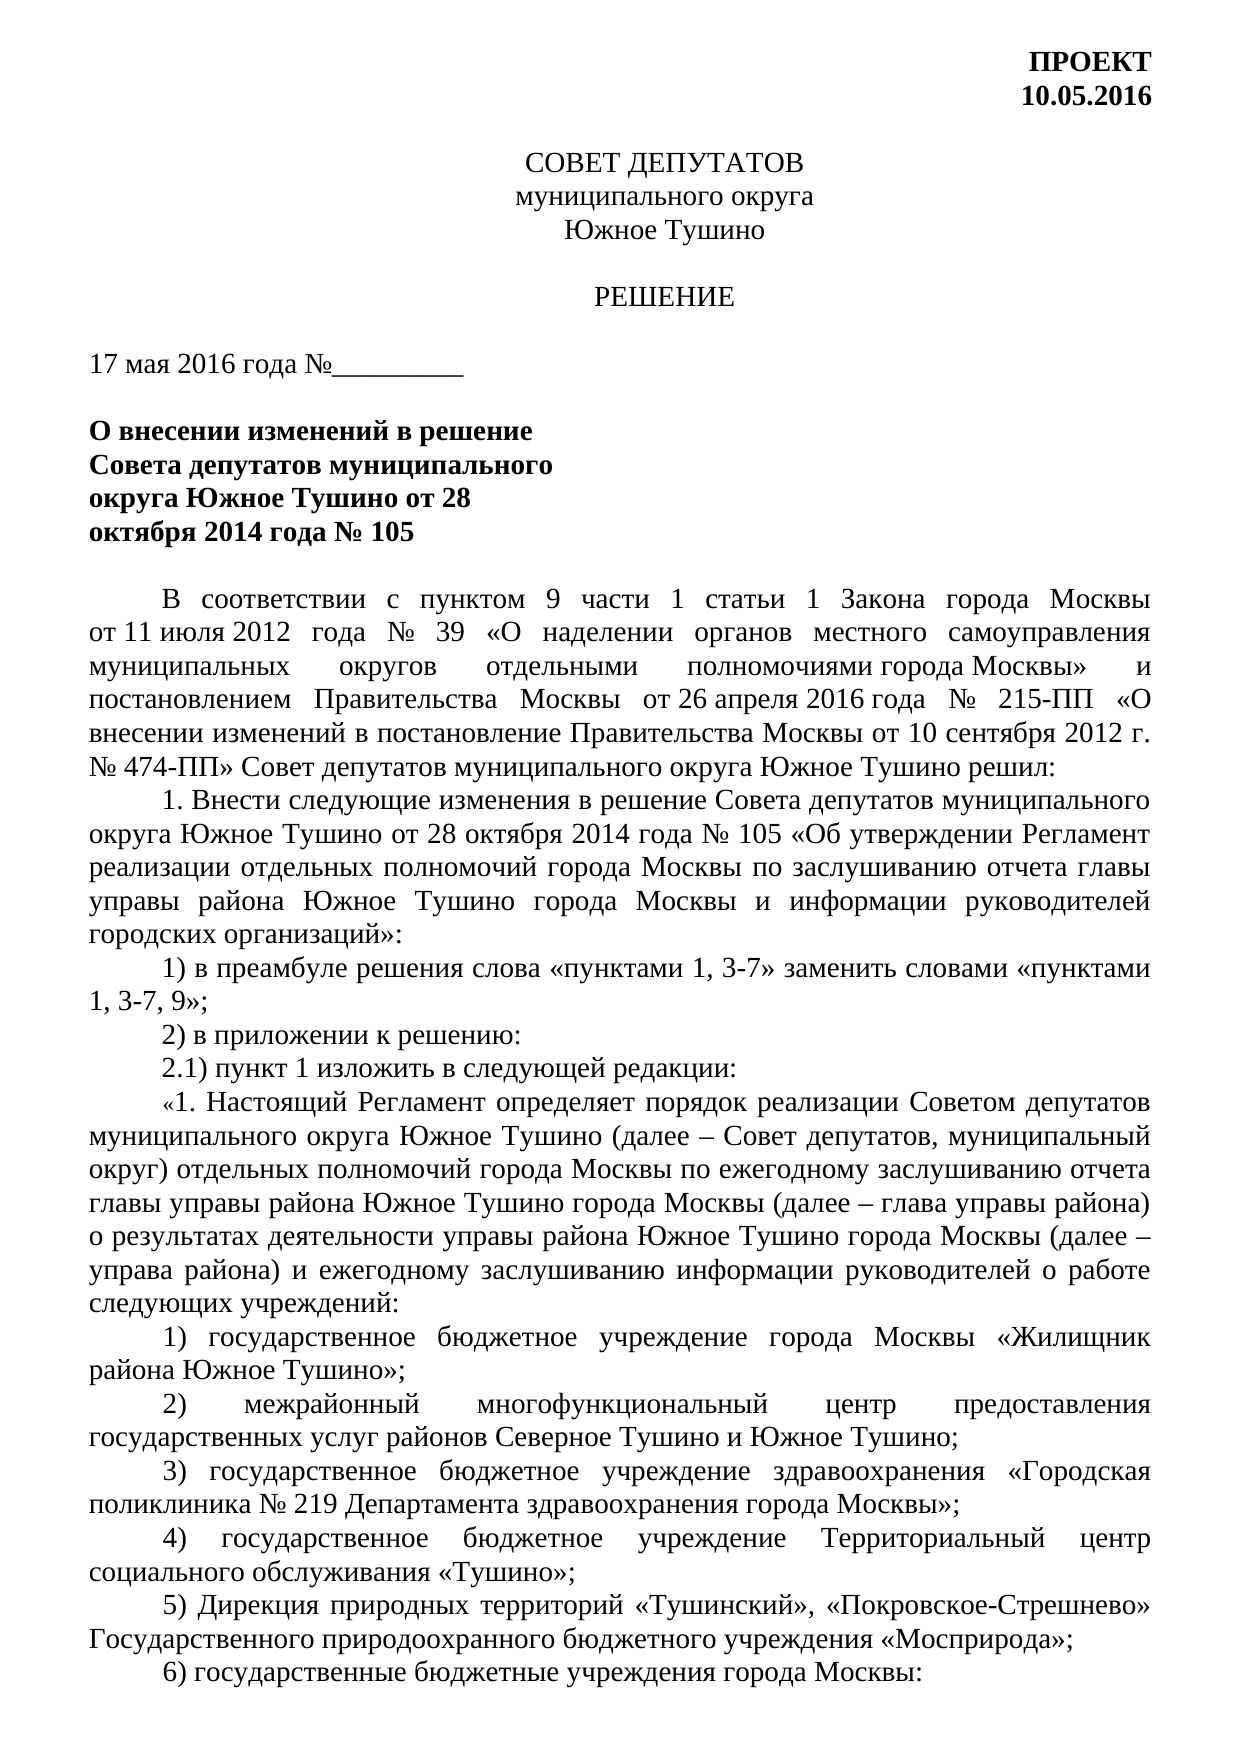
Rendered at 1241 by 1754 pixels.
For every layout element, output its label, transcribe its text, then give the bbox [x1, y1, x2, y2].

text ПРОЕКТ [753, 44, 1152, 78]
text 10.05.2016 [753, 78, 1152, 111]
text муниципального округа [177, 178, 1152, 212]
text Южное Тушино [177, 212, 1152, 246]
text 4) государственное бюджетное учреждение Территориальный центр социального обслуживания «Тушино»; [88, 1520, 1152, 1587]
text РЕШЕНИЕ [177, 279, 1152, 313]
text 2.1) пункт 1 изложить в следующей редакции: [88, 1051, 1152, 1084]
text 1. Внести следующие изменения в решение Совета депутатов муниципального округа Южное Тушино от 28 октября 2014 года № 105 «Об утверждении Регламент реализации отдельных полномочий города Москвы по заслушиванию отчета главы управы района Южное Тушино города Москвы и информации руководителей городских организаций»: [88, 782, 1152, 950]
text СОВЕТ ДЕПУТАТОВ [177, 145, 1152, 178]
text 17 мая 2016 года №_________ [88, 346, 1152, 380]
text 1) государственное бюджетное учреждение города Москвы «Жилищник района Южное Тушино»; [88, 1319, 1152, 1386]
text 2) межрайонный многофункциональный центр предоставления государственных услуг районов Северное Тушино и Южное Тушино; [88, 1386, 1152, 1453]
text 5) Дирекция природных территорий «Тушинский», «Покровское-Стрешнево» Государственного природоохранного бюджетного учреждения «Мосприрода»; [88, 1587, 1152, 1654]
text «1. Настоящий Регламент определяет порядок реализации Советом депутатов муниципального округа Южное Тушино (далее – Совет депутатов, муниципальный округ) отдельных полномочий города Москвы по ежегодному заслушиванию отчета главы управы района Южное Тушино города Москвы (далее – глава управы района) о результатах деятельности управы района Южное Тушино города Москвы (далее – управа района) и ежегодному заслушиванию информации руководителей о работе следующих учреждений: [88, 1084, 1152, 1319]
text 6) государственные бюджетные учреждения города Москвы: [88, 1654, 1152, 1688]
text 3) государственное бюджетное учреждение здравоохранения «Городская поликлиника № 219 Департамента здравоохранения города Москвы»; [88, 1453, 1152, 1520]
text В соответствии с пунктом 9 части 1 статьи 1 Закона города Москвы от 11 июля 2012 года № 39 «О наделении органов местного самоуправления муниципальных округов отдельными полномочиями города Москвы» и постановлением Правительства Москвы от 26 апреля 2016 года № 215-ПП «О внесении изменений в постановление Правительства Москвы от 10 сентября 2012 г. № 474-ПП» Совет депутатов муниципального округа Южное Тушино решил: [88, 581, 1152, 782]
text О внесении изменений в решение Совета депутатов муниципального округа Южное Тушино от 28 октября 2014 года № 105 [88, 413, 561, 547]
text 1) в преамбуле решения слова «пунктами 1, 3-7» заменить словами «пунктами 1, 3-7, 9»; [88, 950, 1152, 1017]
text 2) в приложении к решению: [88, 1017, 1152, 1051]
